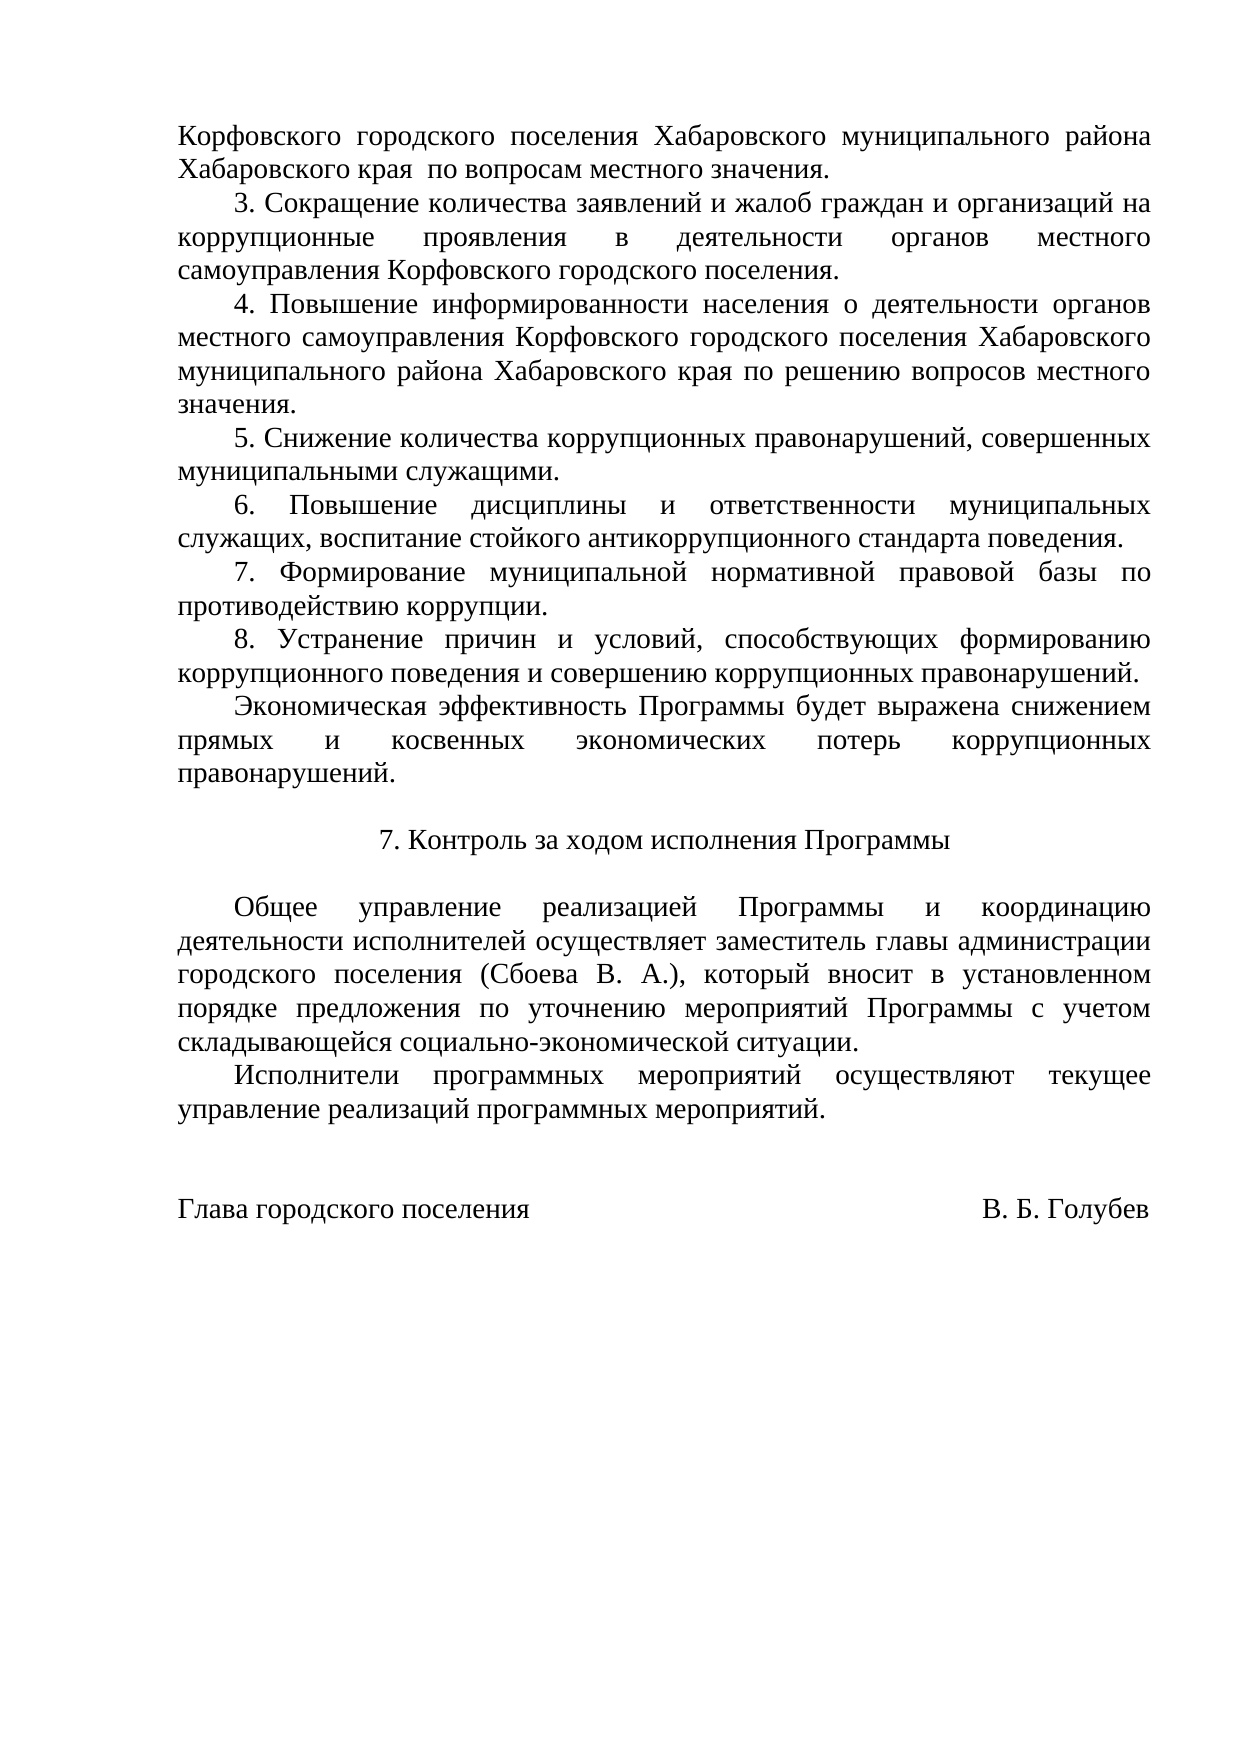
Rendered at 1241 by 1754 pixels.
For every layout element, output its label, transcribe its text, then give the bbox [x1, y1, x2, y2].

text 7. Формирование муниципальной нормативной правовой базы по противодействию коррупции. [177, 554, 1152, 621]
text 4. Повышение информированности населения о деятельности органов местного самоуправления Корфовского городского поселения Хабаровского муниципального района Хабаровского края по решению вопросов местного значения. [177, 286, 1152, 420]
text Общее управление реализацией Программы и координацию деятельности исполнителей осуществляет заместитель главы администрации городского поселения (Сбоева В. А.), который вносит в установленном порядке предложения по уточнению мероприятий Программы с учетом складывающейся социально-экономической ситуации. [177, 889, 1152, 1057]
text Экономическая эффективность Программы будет выражена снижением прямых и косвенных экономических потерь коррупционных правонарушений. [177, 688, 1152, 789]
text Глава городского поселения В. Б. Голубев [177, 1191, 1152, 1225]
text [177, 118, 1152, 185]
text 6. Повышение дисциплины и ответственности муниципальных служащих, воспитание стойкого антикоррупционного стандарта поведения. [177, 487, 1152, 554]
text 3. Сокращение количества заявлений и жалоб граждан и организаций на коррупционные проявления в деятельности органов местного самоуправления Корфовского городского поселения. [177, 185, 1152, 286]
text 8. Устранение причин и условий, способствующих формированию коррупционного поведения и совершению коррупционных правонарушений. [177, 621, 1152, 688]
text Исполнители программных мероприятий осуществляют текущее управление реализаций программных мероприятий. [177, 1057, 1152, 1124]
text 5. Снижение количества коррупционных правонарушений, совершенных муниципальными служащими. [177, 420, 1152, 487]
text 7. Контроль за ходом исполнения Программы [177, 822, 1152, 856]
